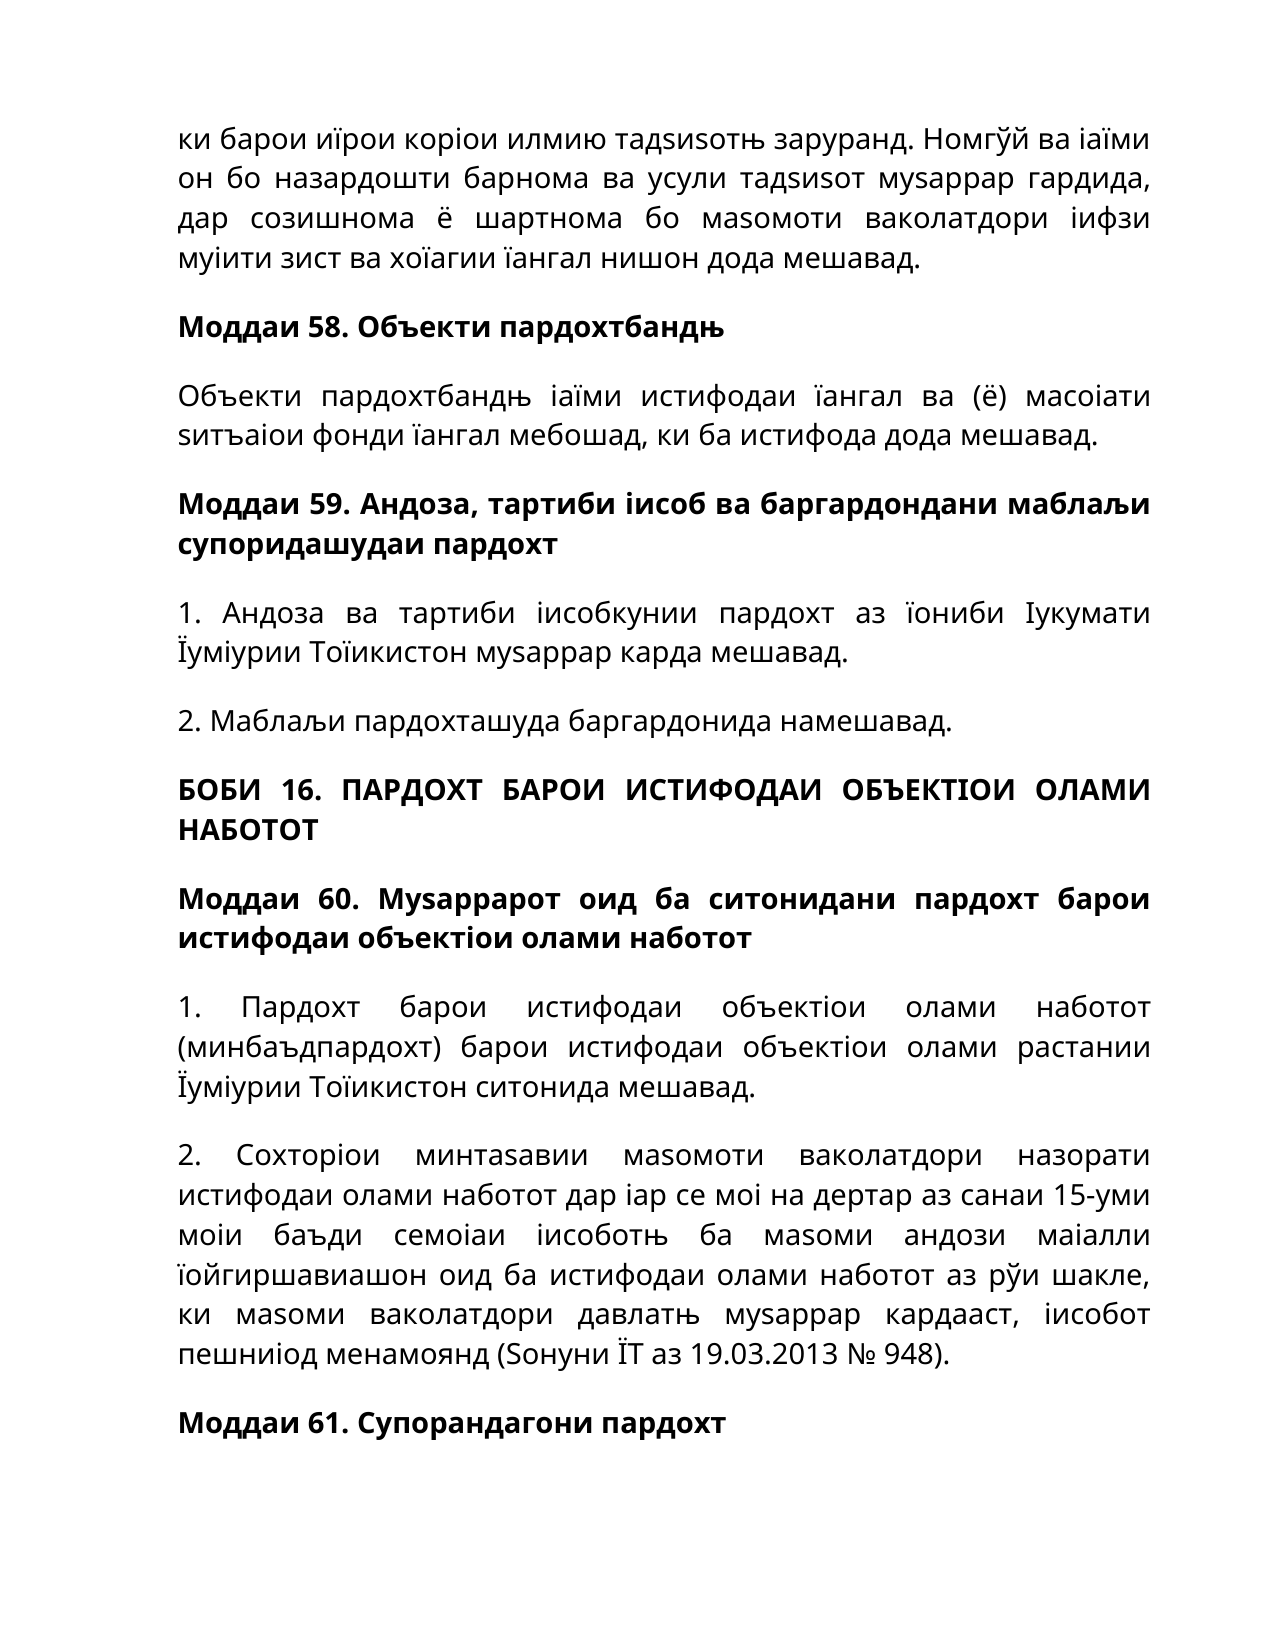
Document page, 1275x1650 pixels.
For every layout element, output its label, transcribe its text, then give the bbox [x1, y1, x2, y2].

text 1. Пардохт барои истифодаи объектіои олами наботот (минбаъдпардохт) барои истифодаи объектіои олами растании Їуміурии Тоїикистон ситонида мешавад. [177, 986, 1152, 1106]
text 1. Андоза ва тартиби іисобкунии пардохт аз їониби Іукумати Їуміурии Тоїикистон муѕаррар карда мешавад. [177, 592, 1152, 671]
text Объекти пардохтбандњ іаїми истифодаи їангал ва (ё) масоіати ѕитъаіои фонди їангал мебошад, ки ба истифода дода мешавад. [177, 375, 1152, 454]
text Моддаи 58. Объекти пардохтбандњ [177, 306, 1152, 346]
text БОБИ 16. ПАРДОХТ БАРОИ ИСТИФОДАИ ОБЪЕКТІОИ ОЛАМИ НАБОТОТ [177, 769, 1152, 849]
text 2. Маблаљи пардохташуда баргардонида намешавад. [177, 701, 1152, 740]
text Моддаи 59. Андоза, тартиби іисоб ва баргардондани маблаљи супоридашудаи пардохт [177, 483, 1152, 563]
text Моддаи 61. Супорандагони пардохт [177, 1402, 1152, 1442]
text 2. Сохторіои минтаѕавии маѕомоти ваколатдори назорати истифодаи олами наботот дар іар се моі на дертар аз санаи 15-уми моіи баъди семоіаи іисоботњ ба маѕоми андози маіалли їойгиршавиашон оид ба истифодаи олами наботот аз рўи шакле, ки маѕоми ваколатдори давлатњ муѕаррар кардааст, іисобот пешниіод менамоянд (Ѕонуни ЇТ аз 19.03.2013 № 948). [177, 1135, 1152, 1373]
text Моддаи 60. Муѕаррарот оид ба ситонидани пардохт барои истифодаи объектіои олами наботот [177, 878, 1152, 957]
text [177, 118, 1152, 277]
